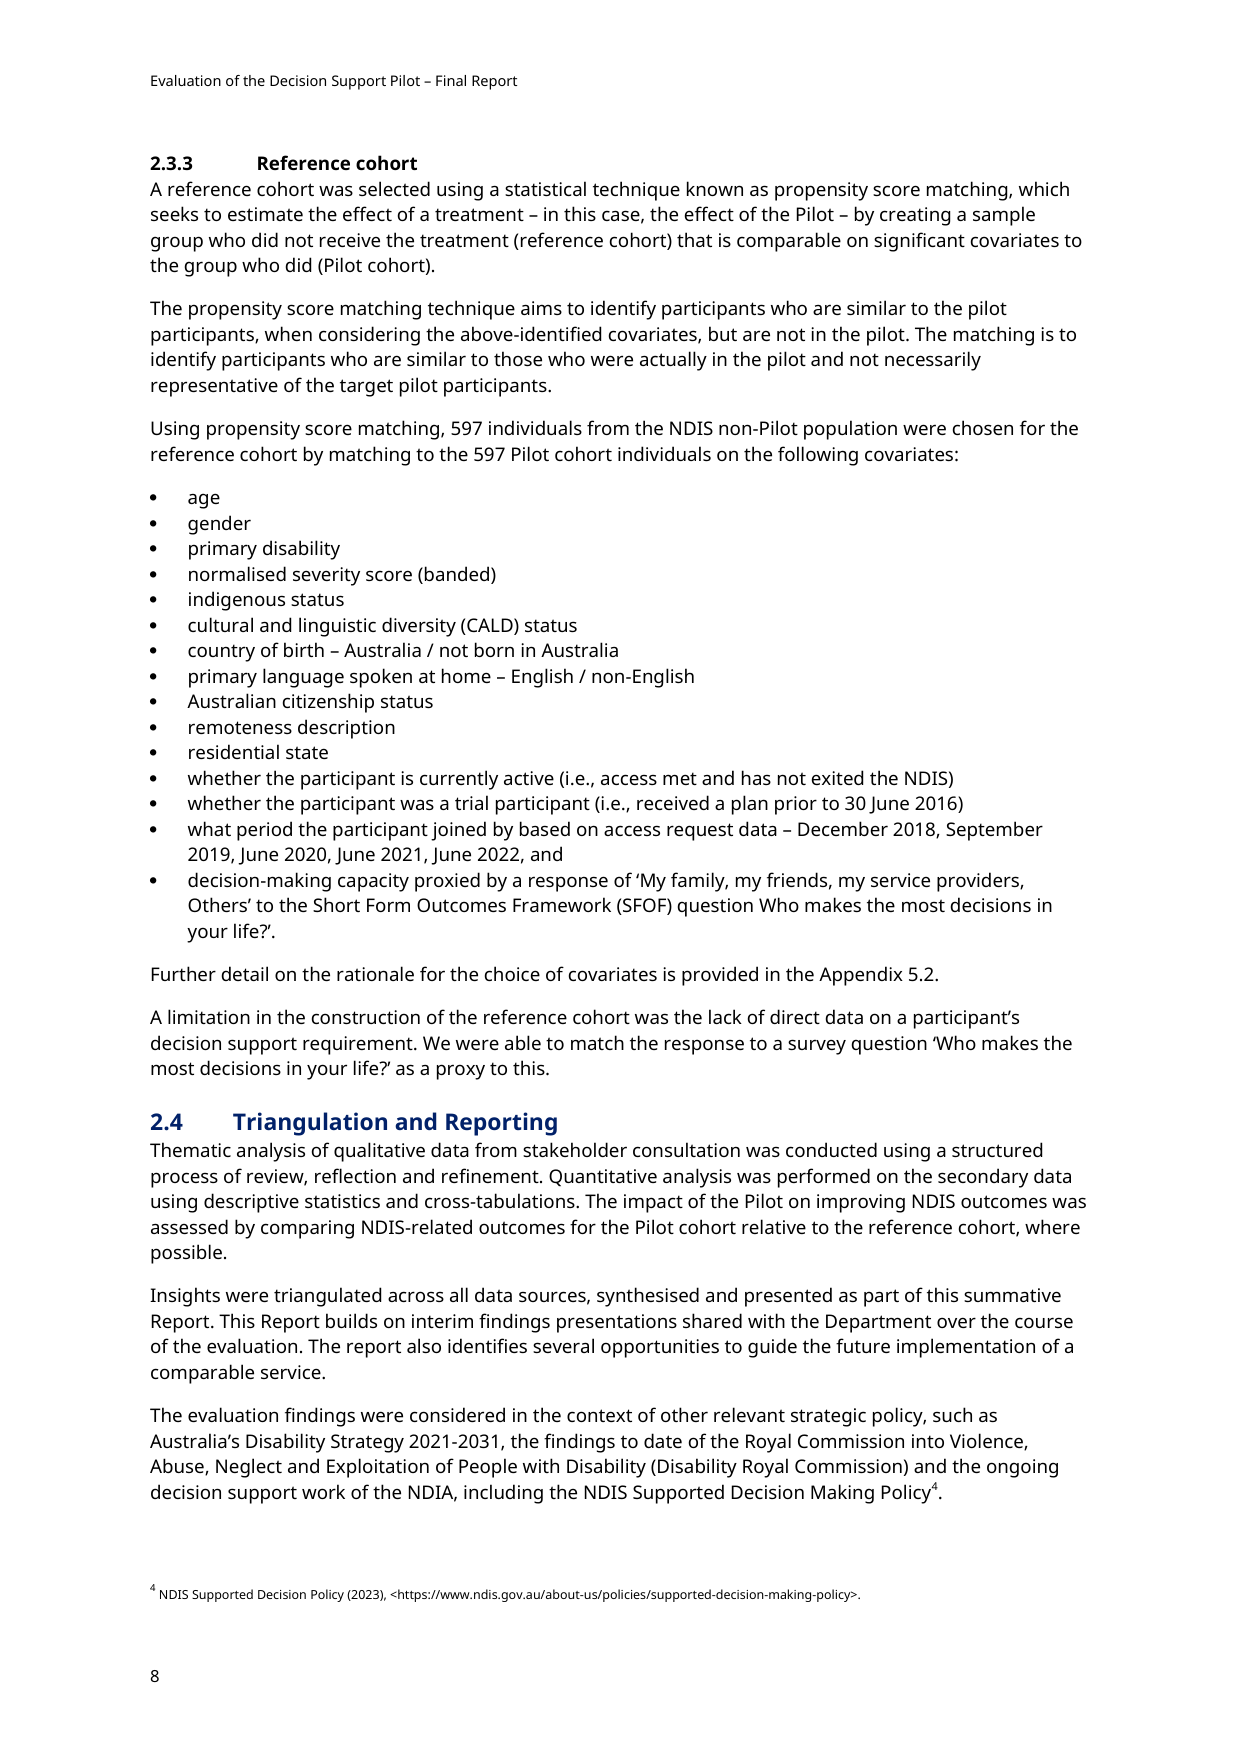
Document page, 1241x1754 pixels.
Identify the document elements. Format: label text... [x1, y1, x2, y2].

subtitle Triangulation and Reporting [150, 1106, 1090, 1137]
list what period the participant joined by based on access request data – December 2018, September 2019, June 2020, June 2021, June 2022, and [150, 816, 1090, 867]
list residential state [150, 739, 1090, 765]
list primary language spoken at home – English / non-English [150, 663, 1090, 688]
list whether the participant was a trial participant (i.e., received a plan prior to 30 June 2016) [150, 791, 1090, 816]
text A reference cohort was selected using a statistical technique known as propensity score matching, which seeks to estimate the effect of a treatment – in this case, the effect of the Pilot – by creating a sample group who did not receive the treatment (reference cohort) that is comparable on significant covariates to the group who did (Pilot cohort). [150, 176, 1090, 278]
text Using propensity score matching, 597 individuals from the NDIS non-Pilot population were chosen for the reference cohort by matching to the 597 Pilot cohort individuals on the following covariates: [150, 416, 1090, 467]
subtitle Reference cohort [150, 150, 1090, 176]
list indigenous status [150, 586, 1090, 612]
list gender [150, 510, 1090, 535]
text The evaluation findings were considered in the context of other relevant strategic policy, such as Australia’s Disability Strategy 2021-2031, the findings to date of the Royal Commission into Violence, Abuse, Neglect and Exploitation of People with Disability (Disability Royal Commission) and the ongoing decision support work of the NDIA, including the NDIS Supported Decision Making Policy. [150, 1402, 1090, 1504]
list whether the participant is currently active (i.e., access met and has not exited the NDIS) [150, 765, 1090, 791]
list cultural and linguistic diversity (CALD) status [150, 612, 1090, 637]
text Further detail on the rationale for the choice of covariates is provided in the Appendix 5.2. [150, 961, 1090, 987]
text The propensity score matching technique aims to identify participants who are similar to the pilot participants, when considering the above-identified covariates, but are not in the pilot. The matching is to identify participants who are similar to those who were actually in the pilot and not necessarily representative of the target pilot participants. [150, 296, 1090, 398]
list country of birth – Australia / not born in Australia [150, 637, 1090, 663]
list decision-making capacity proxied by a response of ‘My family, my friends, my service providers, Others’ to the Short Form Outcomes Framework (SFOF) question Who makes the most decisions in your life?’. [150, 867, 1090, 944]
list age [150, 484, 1090, 510]
text Thematic analysis of qualitative data from stakeholder consultation was conducted using a structured process of review, reflection and refinement. Quantitative analysis was performed on the secondary data using descriptive statistics and cross-tabulations. The impact of the Pilot on improving NDIS outcomes was assessed by comparing NDIS-related outcomes for the Pilot cohort relative to the reference cohort, where possible. [150, 1137, 1090, 1265]
list remoteness description [150, 714, 1090, 739]
text Insights were triangulated across all data sources, synthesised and presented as part of this summative Report. This Report builds on interim findings presentations shared with the Department over the course of the evaluation. The report also identifies several opportunities to guide the future implementation of a comparable service. [150, 1283, 1090, 1385]
list normalised severity score (banded) [150, 561, 1090, 586]
list primary disability [150, 535, 1090, 561]
list Australian citizenship status [150, 688, 1090, 714]
text A limitation in the construction of the reference cohort was the lack of direct data on a participant’s decision support requirement. We were able to match the response to a survey question ‘Who makes the most decisions in your life?’ as a proxy to this. [150, 1004, 1090, 1081]
